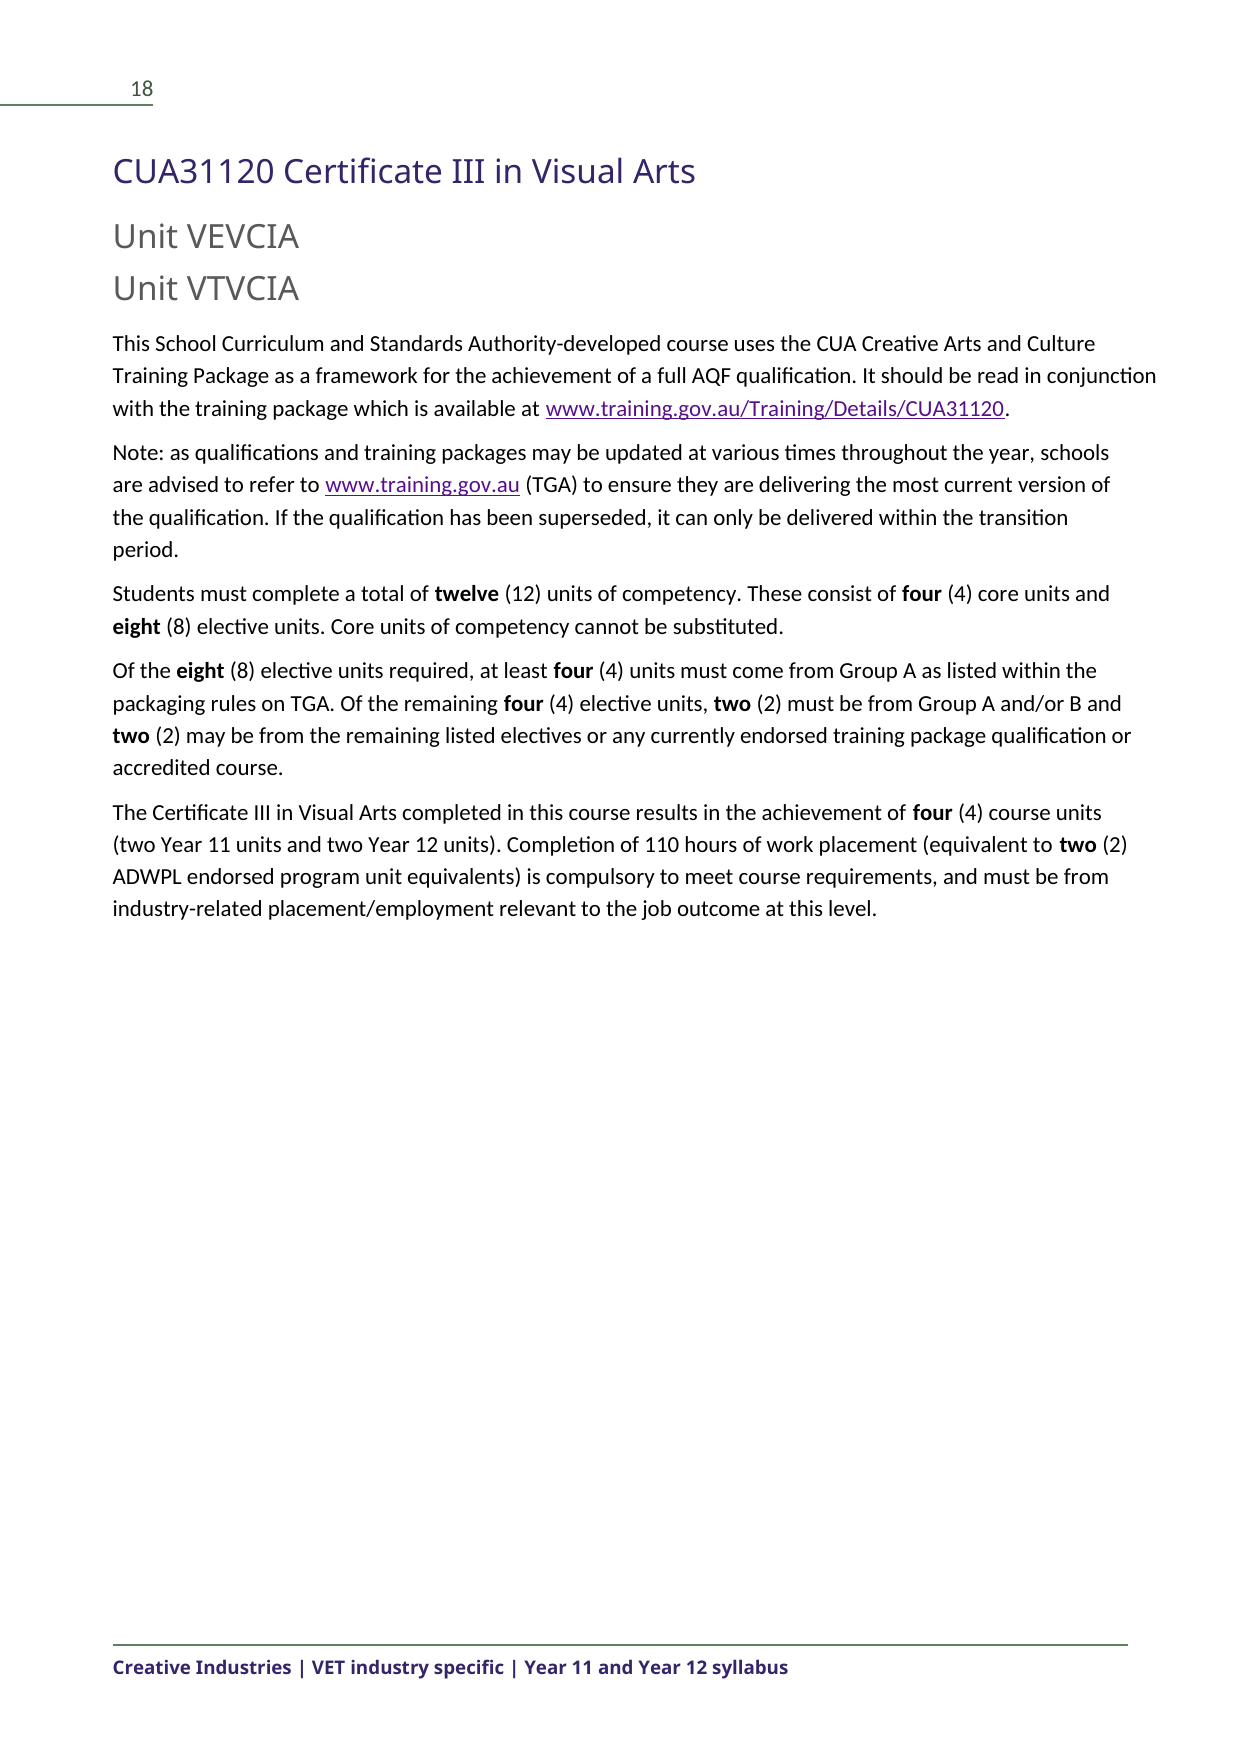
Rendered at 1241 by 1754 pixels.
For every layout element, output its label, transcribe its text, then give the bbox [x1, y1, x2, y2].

text Unit VEVCIA [112, 212, 1128, 258]
text Students must complete a total of twelve (12) units of competency. These consist of four (4) core units and eight (8) elective units. Core units of competency cannot be substituted. [112, 579, 1128, 640]
text Of the eight (8) elective units required, at least four (4) units must come from Group A as listed within the packaging rules on TGA. Of the remaining four (4) elective units, two (2) must be from Group A and/or B and two (2) may be from the remaining listed electives or any currently endorsed training package qualification or accredited course. [112, 656, 1163, 781]
text Note: as qualifications and training packages may be updated at various times throughout the year, schools are advised to refer to www.training.gov.au (TGA) to ensure they are delivering the most current version of the qualification. If the qualification has been superseded, it can only be delivered within the transition period. [112, 438, 1128, 563]
text The Certificate III in Visual Arts completed in this course results in the achievement of four (4) course units (two Year 11 units and two Year 12 units). Completion of 110 hours of work placement (equivalent to two (2) ADWPL endorsed program unit equivalents) is compulsory to meet course requirements, and must be from industry-related placement/employment relevant to the job outcome at this level. [112, 798, 1128, 922]
text Unit VTVCIA [112, 264, 1128, 310]
text CUA31120 Certificate III in Visual Arts [112, 148, 1128, 193]
text This School Curriculum and Standards Authority-developed course uses the CUA Creative Arts and Culture Training Package as a framework for the achievement of a full AQF qualification. It should be read in conjunction with the training package which is available at www.training.gov.au/Training/Details/CUA31120. [112, 329, 1163, 422]
